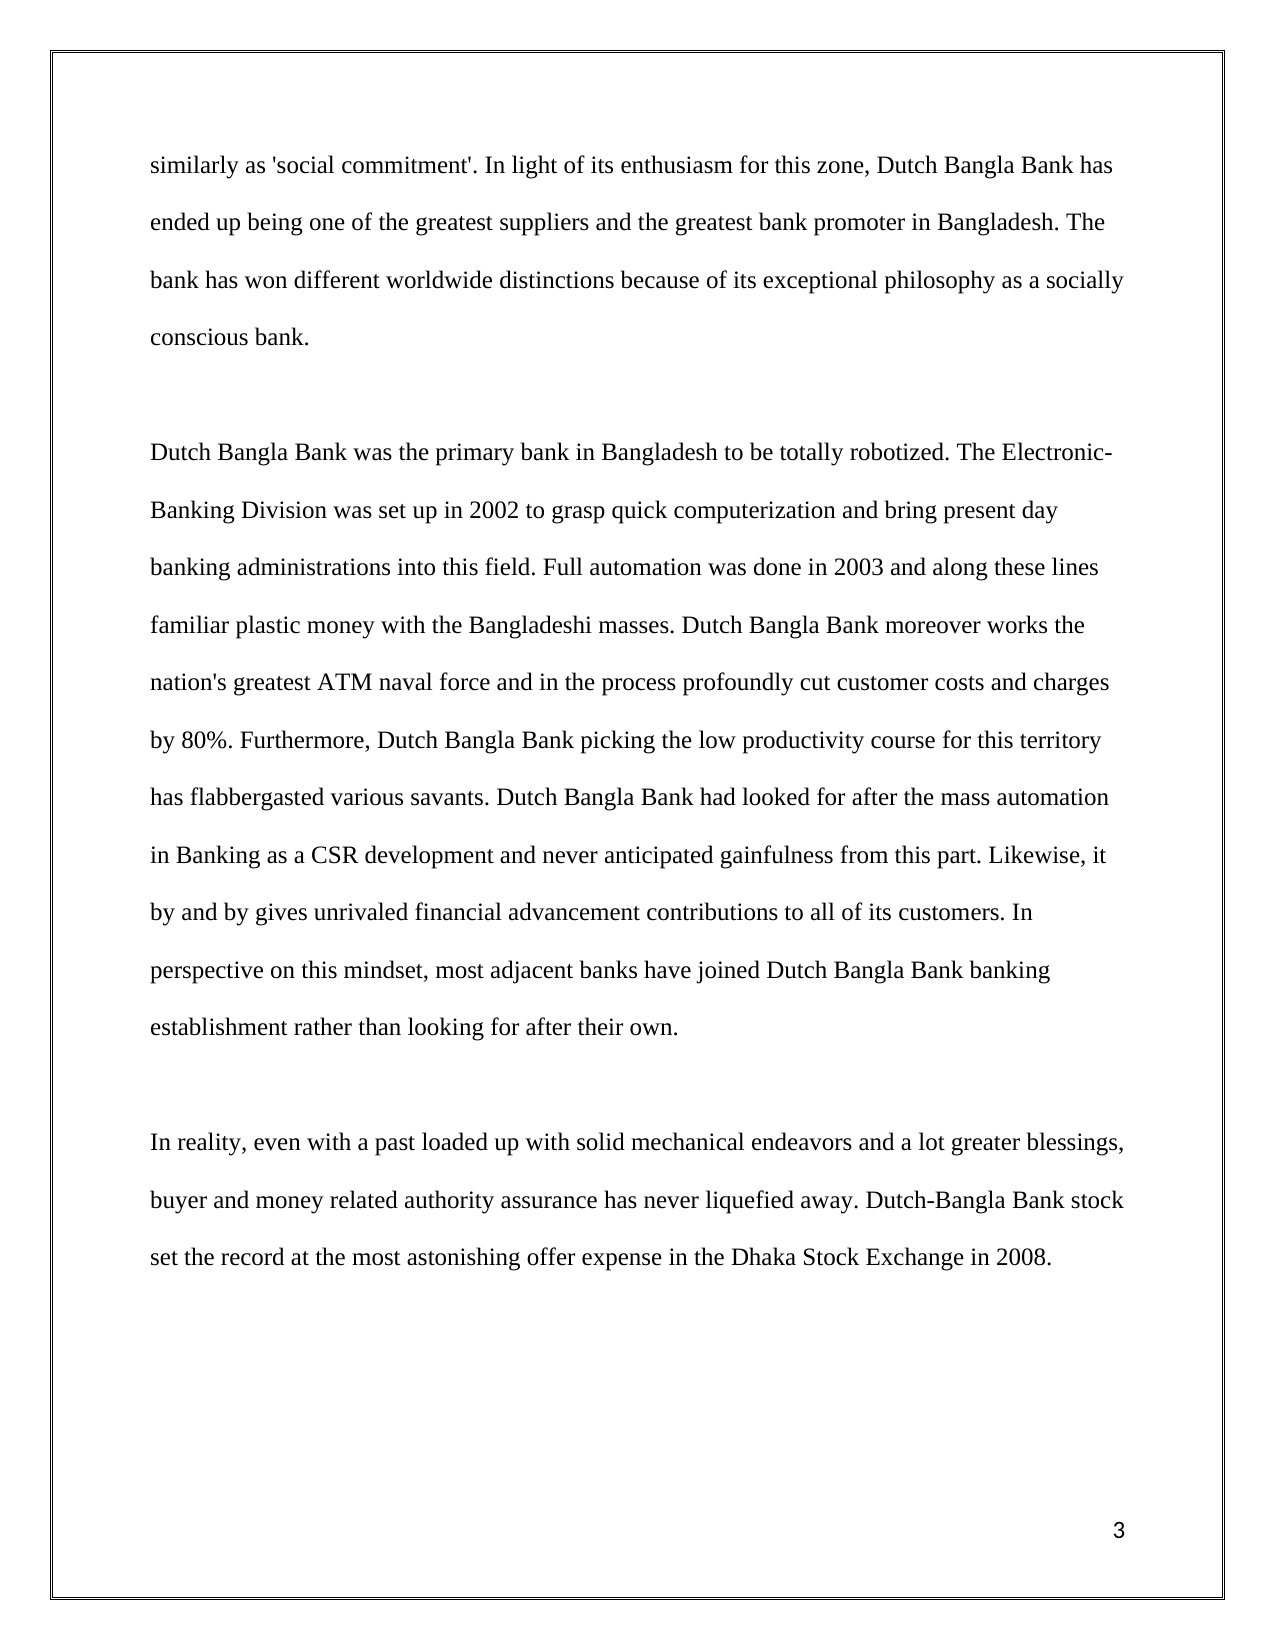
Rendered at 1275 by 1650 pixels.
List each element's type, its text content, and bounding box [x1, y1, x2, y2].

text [150, 150, 1125, 351]
text In reality, even with a past loaded up with solid mechanical endeavors and a lot greater blessings, buyer and money related authority assurance has never liquefied away. Dutch-Bangla Bank stock set the record at the most astonishing offer expense in the Dhaka Stock Exchange in 2008. [150, 1127, 1125, 1271]
text Dutch Bangla Bank was the primary bank in Bangladesh to be totally robotized. The Electronic-Banking Division was set up in 2002 to grasp quick computerization and bring present day banking administrations into this field. Full automation was done in 2003 and along these lines familiar plastic money with the Bangladeshi masses. Dutch Bangla Bank moreover works the nation's greatest ATM naval force and in the process profoundly cut customer costs and charges by 80%. Furthermore, Dutch Bangla Bank picking the low productivity course for this territory has flabbergasted various savants. Dutch Bangla Bank had looked for after the mass automation in Banking as a CSR development and never anticipated gainfulness from this part. Likewise, it by and by gives unrivaled financial advancement contributions to all of its customers. In perspective on this mindset, most adjacent banks have joined Dutch Bangla Bank banking establishment rather than looking for after their own. [150, 437, 1125, 1041]
